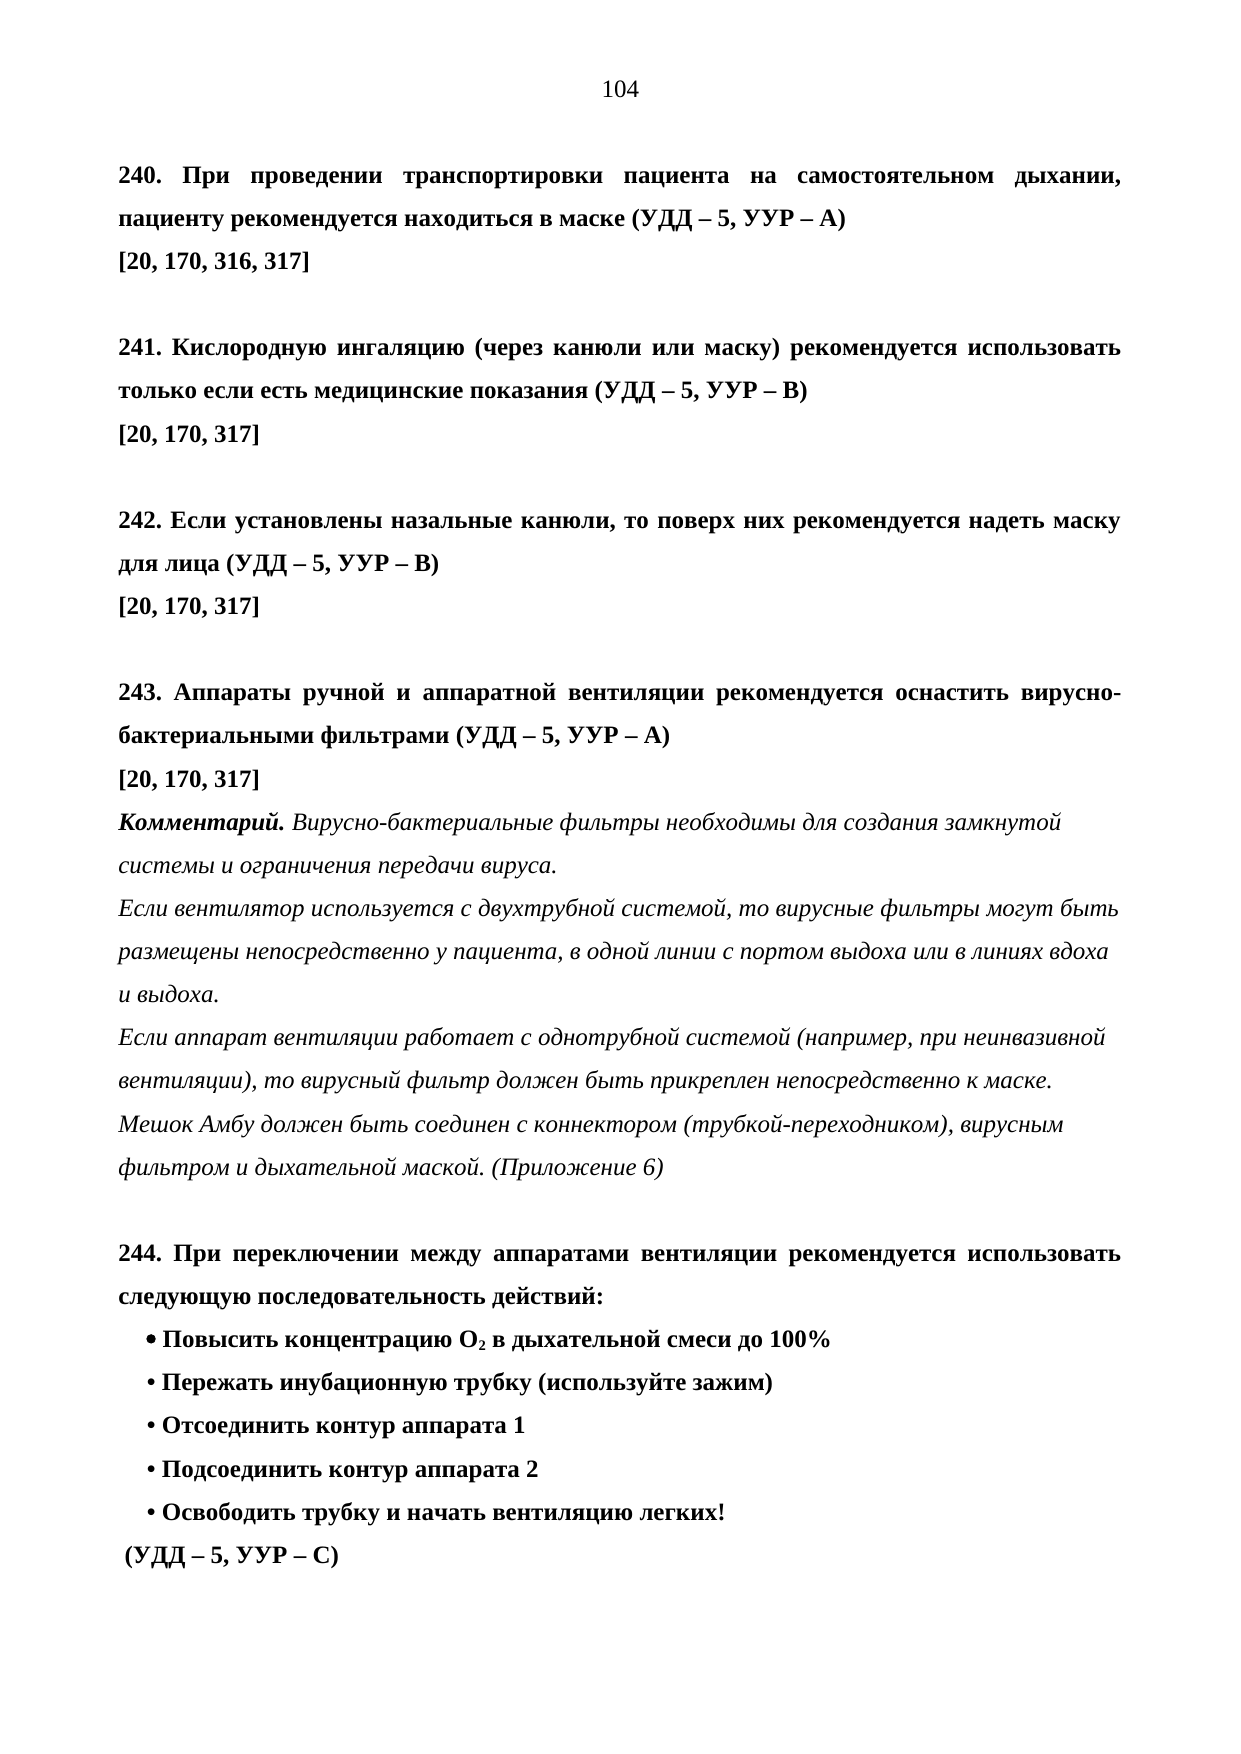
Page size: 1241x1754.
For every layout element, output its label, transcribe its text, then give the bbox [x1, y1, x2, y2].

text (УДД – 5, УУР – С) [118, 1540, 1122, 1569]
text Если вентилятор используется с двухтрубной системой, то вирусные фильтры могут быть размещены непосредственно у пациента, в одной линии с портом выдоха или в линиях вдоха и выдоха. [118, 893, 1122, 1008]
text 240. При проведении транспортировки пациента на самостоятельном дыхании, пациенту рекомендуется находиться в маске (УДД – 5, УУР – А) [118, 160, 1122, 232]
text • Подсоединить контур аппарата 2 [147, 1454, 1122, 1482]
text [20, 170, 317] [118, 591, 1122, 620]
text 241. Кислородную ингаляцию (через канюли или маску) рекомендуется использовать только если есть медицинские показания (УДД – 5, УУР – В) [118, 332, 1122, 404]
text 243. Аппараты ручной и аппаратной вентиляции рекомендуется оснастить вирусно-бактериальными фильтрами (УДД – 5, УУР – А) [118, 677, 1122, 749]
text Мешок Амбу должен быть соединен с коннектором (трубкой-переходником), вирусным фильтром и дыхательной маской. (Приложение 6) [118, 1109, 1122, 1181]
text [20, 170, 316, 317] [118, 246, 1122, 275]
text 242. Если установлены назальные канюли, то поверх них рекомендуется надеть маску для лица (УДД – 5, УУР – В) [118, 505, 1122, 577]
text Комментарий. Вирусно-бактериальные фильтры необходимы для создания замкнутой системы и ограничения передачи вируса. [118, 807, 1122, 879]
text • Отсоединить контур аппарата 1 [147, 1411, 1122, 1439]
text • Освободить трубку и начать вентиляцию легких! [147, 1497, 1122, 1526]
text [20, 170, 317] [118, 764, 1122, 792]
text [20, 170, 317] [118, 419, 1122, 447]
text • Пережать инубационную трубку (используйте зажим) [147, 1367, 1122, 1396]
text 244. При переключении между аппаратами вентиляции рекомендуется использовать следующую последовательность действий: [118, 1238, 1122, 1310]
list Повысить концентрацию O2 в дыхательной смеси до 100% [147, 1324, 1122, 1353]
text Если аппарат вентиляции работает с однотрубной системой (например, при неинвазивной вентиляции), то вирусный фильтр должен быть прикреплен непосредственно к маске. [118, 1022, 1122, 1094]
